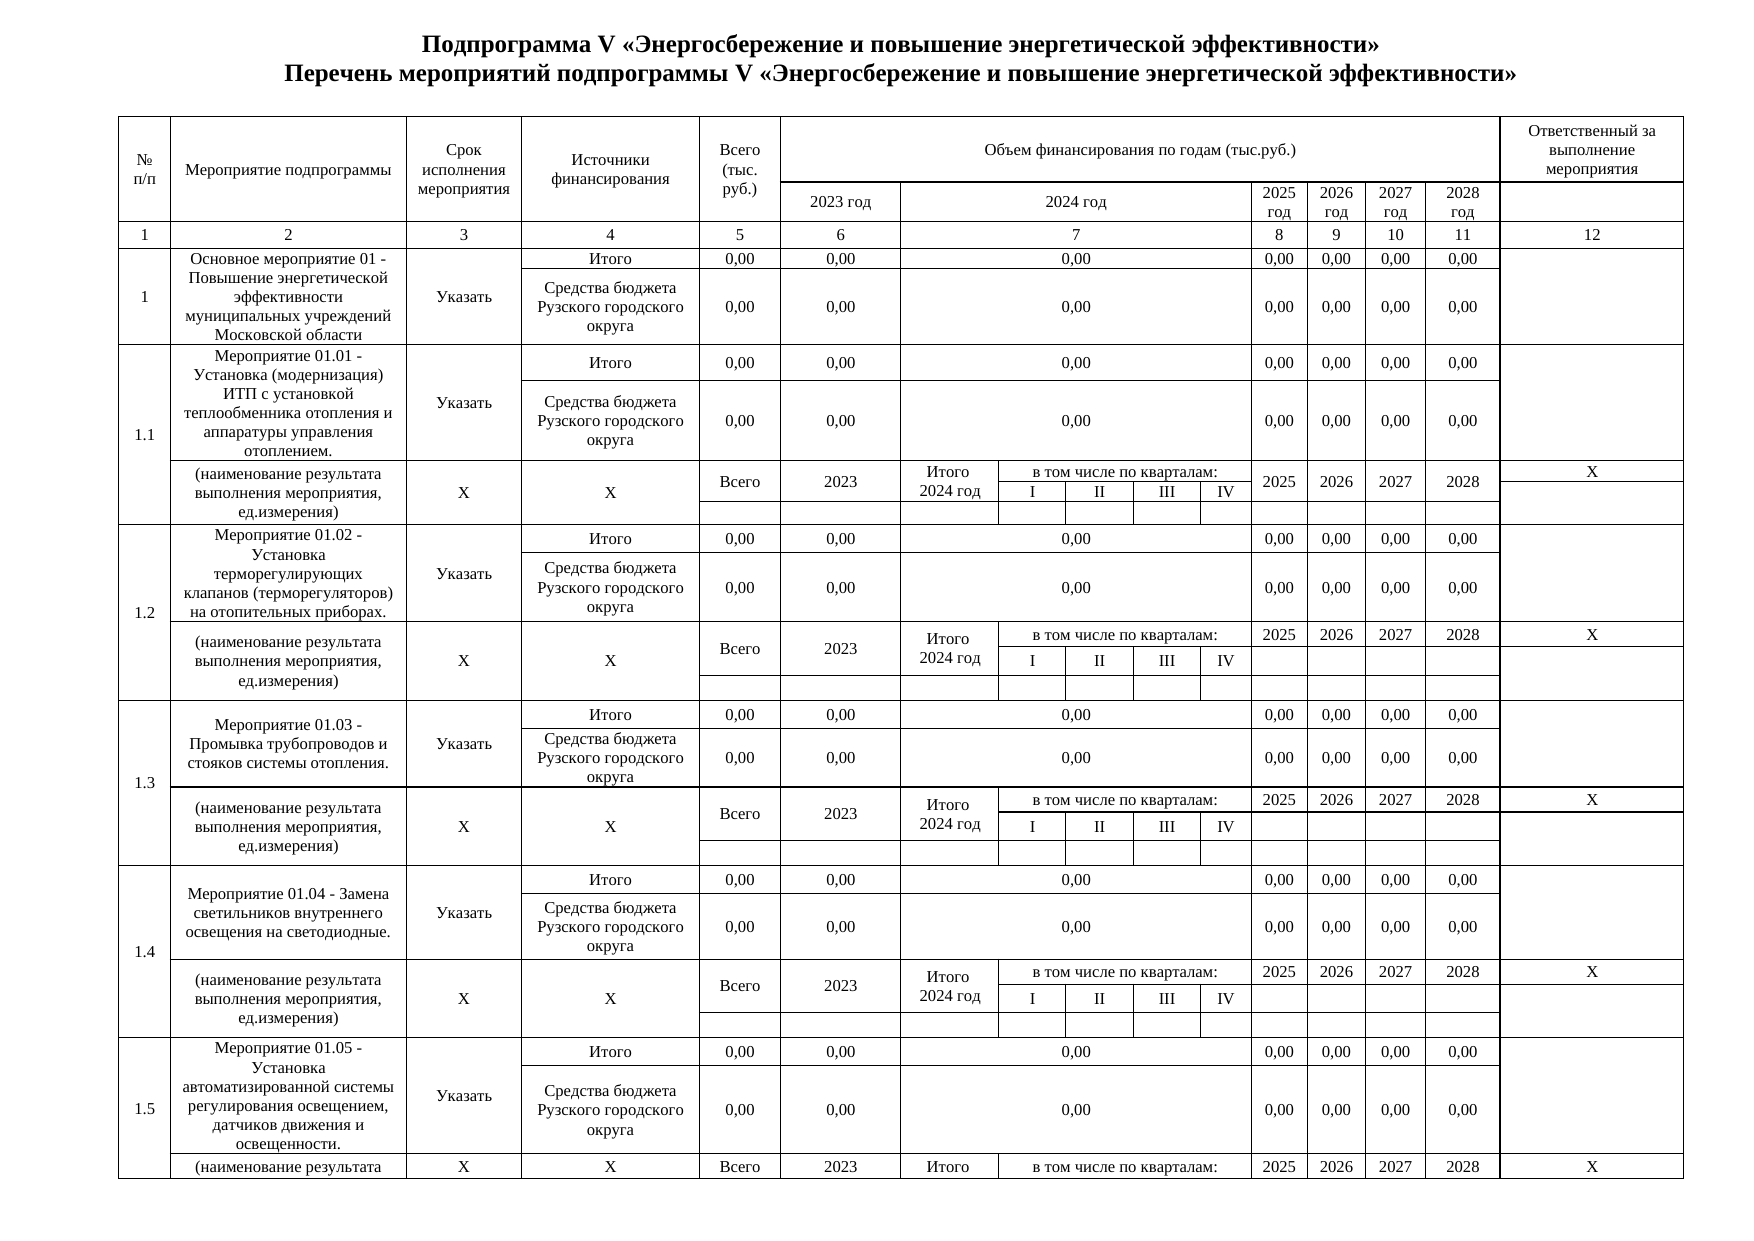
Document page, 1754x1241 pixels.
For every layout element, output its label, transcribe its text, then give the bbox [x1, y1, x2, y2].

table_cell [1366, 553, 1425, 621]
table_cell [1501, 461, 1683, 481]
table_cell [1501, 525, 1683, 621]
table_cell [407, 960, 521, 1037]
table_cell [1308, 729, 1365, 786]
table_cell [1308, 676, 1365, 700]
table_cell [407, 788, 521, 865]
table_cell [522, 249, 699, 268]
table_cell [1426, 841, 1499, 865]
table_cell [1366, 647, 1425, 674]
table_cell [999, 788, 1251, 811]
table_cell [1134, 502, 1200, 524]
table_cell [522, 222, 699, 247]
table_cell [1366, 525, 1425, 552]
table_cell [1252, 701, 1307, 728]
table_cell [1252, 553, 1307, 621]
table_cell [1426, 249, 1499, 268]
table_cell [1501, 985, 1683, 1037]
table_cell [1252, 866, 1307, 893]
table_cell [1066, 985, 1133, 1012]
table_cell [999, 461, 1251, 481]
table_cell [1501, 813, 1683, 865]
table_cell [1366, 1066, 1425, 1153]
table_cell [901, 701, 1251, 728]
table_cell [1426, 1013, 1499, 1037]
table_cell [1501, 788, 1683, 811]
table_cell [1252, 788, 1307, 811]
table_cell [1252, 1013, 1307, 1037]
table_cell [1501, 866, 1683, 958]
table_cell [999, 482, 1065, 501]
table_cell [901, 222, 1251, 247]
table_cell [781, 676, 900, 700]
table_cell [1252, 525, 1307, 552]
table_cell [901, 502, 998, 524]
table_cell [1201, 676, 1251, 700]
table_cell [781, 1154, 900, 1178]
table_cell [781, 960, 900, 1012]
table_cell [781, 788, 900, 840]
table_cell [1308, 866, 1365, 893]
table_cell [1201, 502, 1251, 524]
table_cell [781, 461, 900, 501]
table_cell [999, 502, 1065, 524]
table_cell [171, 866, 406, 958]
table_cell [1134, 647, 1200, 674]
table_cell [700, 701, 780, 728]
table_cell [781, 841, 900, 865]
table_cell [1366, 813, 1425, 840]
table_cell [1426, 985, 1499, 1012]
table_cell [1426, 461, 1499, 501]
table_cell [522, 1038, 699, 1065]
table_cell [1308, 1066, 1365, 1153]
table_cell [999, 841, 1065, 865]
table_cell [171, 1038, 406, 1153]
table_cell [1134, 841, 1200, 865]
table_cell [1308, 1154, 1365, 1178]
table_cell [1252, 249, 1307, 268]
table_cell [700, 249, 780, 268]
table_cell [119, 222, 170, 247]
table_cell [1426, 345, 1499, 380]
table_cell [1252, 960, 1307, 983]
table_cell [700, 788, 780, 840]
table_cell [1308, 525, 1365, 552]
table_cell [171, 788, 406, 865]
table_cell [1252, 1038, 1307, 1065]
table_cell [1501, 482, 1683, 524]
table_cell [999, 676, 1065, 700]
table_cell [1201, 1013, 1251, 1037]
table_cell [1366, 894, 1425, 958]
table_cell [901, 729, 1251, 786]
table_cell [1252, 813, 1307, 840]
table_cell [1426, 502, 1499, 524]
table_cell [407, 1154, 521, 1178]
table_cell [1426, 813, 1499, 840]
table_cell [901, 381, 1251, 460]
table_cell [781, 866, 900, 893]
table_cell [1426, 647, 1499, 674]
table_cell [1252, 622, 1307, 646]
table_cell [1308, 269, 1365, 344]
text Подпрограмма V «Энергосбережение и повышение энергетической эффективности» [118, 29, 1683, 58]
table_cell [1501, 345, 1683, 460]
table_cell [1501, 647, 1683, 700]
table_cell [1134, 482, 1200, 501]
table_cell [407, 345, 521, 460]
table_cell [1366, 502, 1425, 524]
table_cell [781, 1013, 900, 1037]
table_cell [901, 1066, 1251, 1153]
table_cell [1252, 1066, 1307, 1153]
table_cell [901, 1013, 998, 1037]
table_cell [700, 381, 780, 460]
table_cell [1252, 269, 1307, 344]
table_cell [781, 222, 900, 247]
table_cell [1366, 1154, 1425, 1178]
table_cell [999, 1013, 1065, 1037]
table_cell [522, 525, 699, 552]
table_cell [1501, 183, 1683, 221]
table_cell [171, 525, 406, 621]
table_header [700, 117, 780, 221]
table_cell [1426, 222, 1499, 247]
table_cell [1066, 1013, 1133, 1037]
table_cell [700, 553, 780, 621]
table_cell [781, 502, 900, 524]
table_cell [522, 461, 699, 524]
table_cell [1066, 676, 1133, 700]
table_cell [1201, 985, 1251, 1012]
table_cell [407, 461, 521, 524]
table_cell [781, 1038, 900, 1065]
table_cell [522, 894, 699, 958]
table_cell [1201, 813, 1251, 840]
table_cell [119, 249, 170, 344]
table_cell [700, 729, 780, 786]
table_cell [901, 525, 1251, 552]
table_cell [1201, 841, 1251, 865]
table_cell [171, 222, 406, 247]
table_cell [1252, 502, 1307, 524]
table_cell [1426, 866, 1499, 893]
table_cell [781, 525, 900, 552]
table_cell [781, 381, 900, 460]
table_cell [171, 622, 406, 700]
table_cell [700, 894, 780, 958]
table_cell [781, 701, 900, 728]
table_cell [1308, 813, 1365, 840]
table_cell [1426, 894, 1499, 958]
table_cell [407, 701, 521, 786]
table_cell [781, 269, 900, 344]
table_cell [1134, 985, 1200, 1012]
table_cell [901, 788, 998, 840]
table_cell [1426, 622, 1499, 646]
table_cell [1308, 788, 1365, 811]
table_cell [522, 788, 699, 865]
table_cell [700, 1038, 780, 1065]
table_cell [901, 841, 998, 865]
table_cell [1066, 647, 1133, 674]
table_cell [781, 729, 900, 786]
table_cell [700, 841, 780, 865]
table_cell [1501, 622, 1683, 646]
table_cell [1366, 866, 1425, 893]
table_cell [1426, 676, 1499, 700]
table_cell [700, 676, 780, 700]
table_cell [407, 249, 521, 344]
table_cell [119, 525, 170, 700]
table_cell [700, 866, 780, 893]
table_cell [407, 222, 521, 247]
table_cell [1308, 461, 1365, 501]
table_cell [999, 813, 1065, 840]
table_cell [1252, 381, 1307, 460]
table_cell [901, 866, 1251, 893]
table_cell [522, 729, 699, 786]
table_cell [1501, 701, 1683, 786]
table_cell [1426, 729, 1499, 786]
text Перечень мероприятий подпрограммы V «Энергосбережение и повышение энергетической эффективности» [118, 58, 1683, 87]
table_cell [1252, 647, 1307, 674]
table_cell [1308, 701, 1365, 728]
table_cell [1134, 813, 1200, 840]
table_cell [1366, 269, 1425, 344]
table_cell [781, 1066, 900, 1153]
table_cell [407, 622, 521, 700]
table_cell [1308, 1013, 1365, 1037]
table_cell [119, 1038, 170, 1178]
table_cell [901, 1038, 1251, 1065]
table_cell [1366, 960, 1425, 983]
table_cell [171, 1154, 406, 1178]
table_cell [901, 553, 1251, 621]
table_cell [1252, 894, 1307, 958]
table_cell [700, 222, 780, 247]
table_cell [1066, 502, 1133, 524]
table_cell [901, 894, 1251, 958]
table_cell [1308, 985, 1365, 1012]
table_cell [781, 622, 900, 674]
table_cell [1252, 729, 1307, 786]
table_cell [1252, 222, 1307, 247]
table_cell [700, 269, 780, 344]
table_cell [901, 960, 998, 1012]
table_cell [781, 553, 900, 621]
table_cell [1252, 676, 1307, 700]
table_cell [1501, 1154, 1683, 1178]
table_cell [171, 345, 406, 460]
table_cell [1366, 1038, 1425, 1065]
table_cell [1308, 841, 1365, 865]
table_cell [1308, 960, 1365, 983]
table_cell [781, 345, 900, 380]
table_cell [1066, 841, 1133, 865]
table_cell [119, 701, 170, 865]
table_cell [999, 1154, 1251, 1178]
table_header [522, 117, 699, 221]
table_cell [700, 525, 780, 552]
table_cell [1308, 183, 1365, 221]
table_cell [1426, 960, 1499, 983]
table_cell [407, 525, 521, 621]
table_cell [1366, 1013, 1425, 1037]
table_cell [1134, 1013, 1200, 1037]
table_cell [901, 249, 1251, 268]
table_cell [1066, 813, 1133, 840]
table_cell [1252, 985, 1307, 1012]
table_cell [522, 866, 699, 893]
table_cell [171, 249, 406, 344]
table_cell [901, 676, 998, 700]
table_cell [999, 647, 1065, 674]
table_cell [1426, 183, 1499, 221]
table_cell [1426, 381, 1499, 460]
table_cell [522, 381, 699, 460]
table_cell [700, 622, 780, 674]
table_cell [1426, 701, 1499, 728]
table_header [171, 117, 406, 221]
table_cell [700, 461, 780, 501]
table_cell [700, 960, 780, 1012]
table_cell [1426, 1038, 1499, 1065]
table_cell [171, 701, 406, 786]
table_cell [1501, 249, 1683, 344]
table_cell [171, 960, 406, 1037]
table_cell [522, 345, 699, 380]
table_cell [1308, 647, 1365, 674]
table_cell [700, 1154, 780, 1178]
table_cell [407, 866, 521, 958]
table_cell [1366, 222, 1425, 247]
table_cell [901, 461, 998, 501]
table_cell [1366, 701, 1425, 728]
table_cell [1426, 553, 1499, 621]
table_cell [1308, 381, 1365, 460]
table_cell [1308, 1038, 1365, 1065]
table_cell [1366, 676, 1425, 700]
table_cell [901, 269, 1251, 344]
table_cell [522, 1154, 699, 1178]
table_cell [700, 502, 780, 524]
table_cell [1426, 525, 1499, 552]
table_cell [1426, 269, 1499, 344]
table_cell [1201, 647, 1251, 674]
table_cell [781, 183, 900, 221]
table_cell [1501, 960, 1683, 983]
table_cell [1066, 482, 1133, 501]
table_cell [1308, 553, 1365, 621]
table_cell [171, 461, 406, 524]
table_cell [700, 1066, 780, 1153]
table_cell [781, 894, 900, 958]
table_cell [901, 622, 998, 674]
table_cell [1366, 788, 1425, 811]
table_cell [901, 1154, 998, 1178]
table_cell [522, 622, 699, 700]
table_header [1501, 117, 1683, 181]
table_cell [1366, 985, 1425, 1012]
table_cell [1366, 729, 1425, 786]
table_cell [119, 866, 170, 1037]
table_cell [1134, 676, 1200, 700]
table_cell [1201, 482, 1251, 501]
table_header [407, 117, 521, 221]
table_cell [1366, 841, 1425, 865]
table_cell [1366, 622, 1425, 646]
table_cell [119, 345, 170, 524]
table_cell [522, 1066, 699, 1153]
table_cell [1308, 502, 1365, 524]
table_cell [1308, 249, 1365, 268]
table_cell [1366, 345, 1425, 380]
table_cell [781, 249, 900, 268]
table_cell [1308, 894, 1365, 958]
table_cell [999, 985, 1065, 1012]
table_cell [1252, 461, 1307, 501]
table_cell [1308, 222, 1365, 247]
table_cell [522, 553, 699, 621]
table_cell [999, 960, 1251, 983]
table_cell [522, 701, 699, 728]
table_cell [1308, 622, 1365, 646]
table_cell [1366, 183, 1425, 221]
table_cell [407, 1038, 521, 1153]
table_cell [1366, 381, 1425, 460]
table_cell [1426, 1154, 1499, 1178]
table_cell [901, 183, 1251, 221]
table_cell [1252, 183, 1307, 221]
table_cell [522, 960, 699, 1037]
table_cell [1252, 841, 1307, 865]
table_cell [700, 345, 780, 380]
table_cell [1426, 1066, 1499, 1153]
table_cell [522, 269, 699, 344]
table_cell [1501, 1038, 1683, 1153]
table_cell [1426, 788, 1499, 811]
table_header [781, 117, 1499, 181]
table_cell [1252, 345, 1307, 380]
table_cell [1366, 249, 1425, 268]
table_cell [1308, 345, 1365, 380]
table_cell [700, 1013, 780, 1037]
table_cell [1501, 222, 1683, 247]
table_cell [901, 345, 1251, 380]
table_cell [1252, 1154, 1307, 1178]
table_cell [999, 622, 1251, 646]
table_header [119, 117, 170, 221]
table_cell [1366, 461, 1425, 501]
